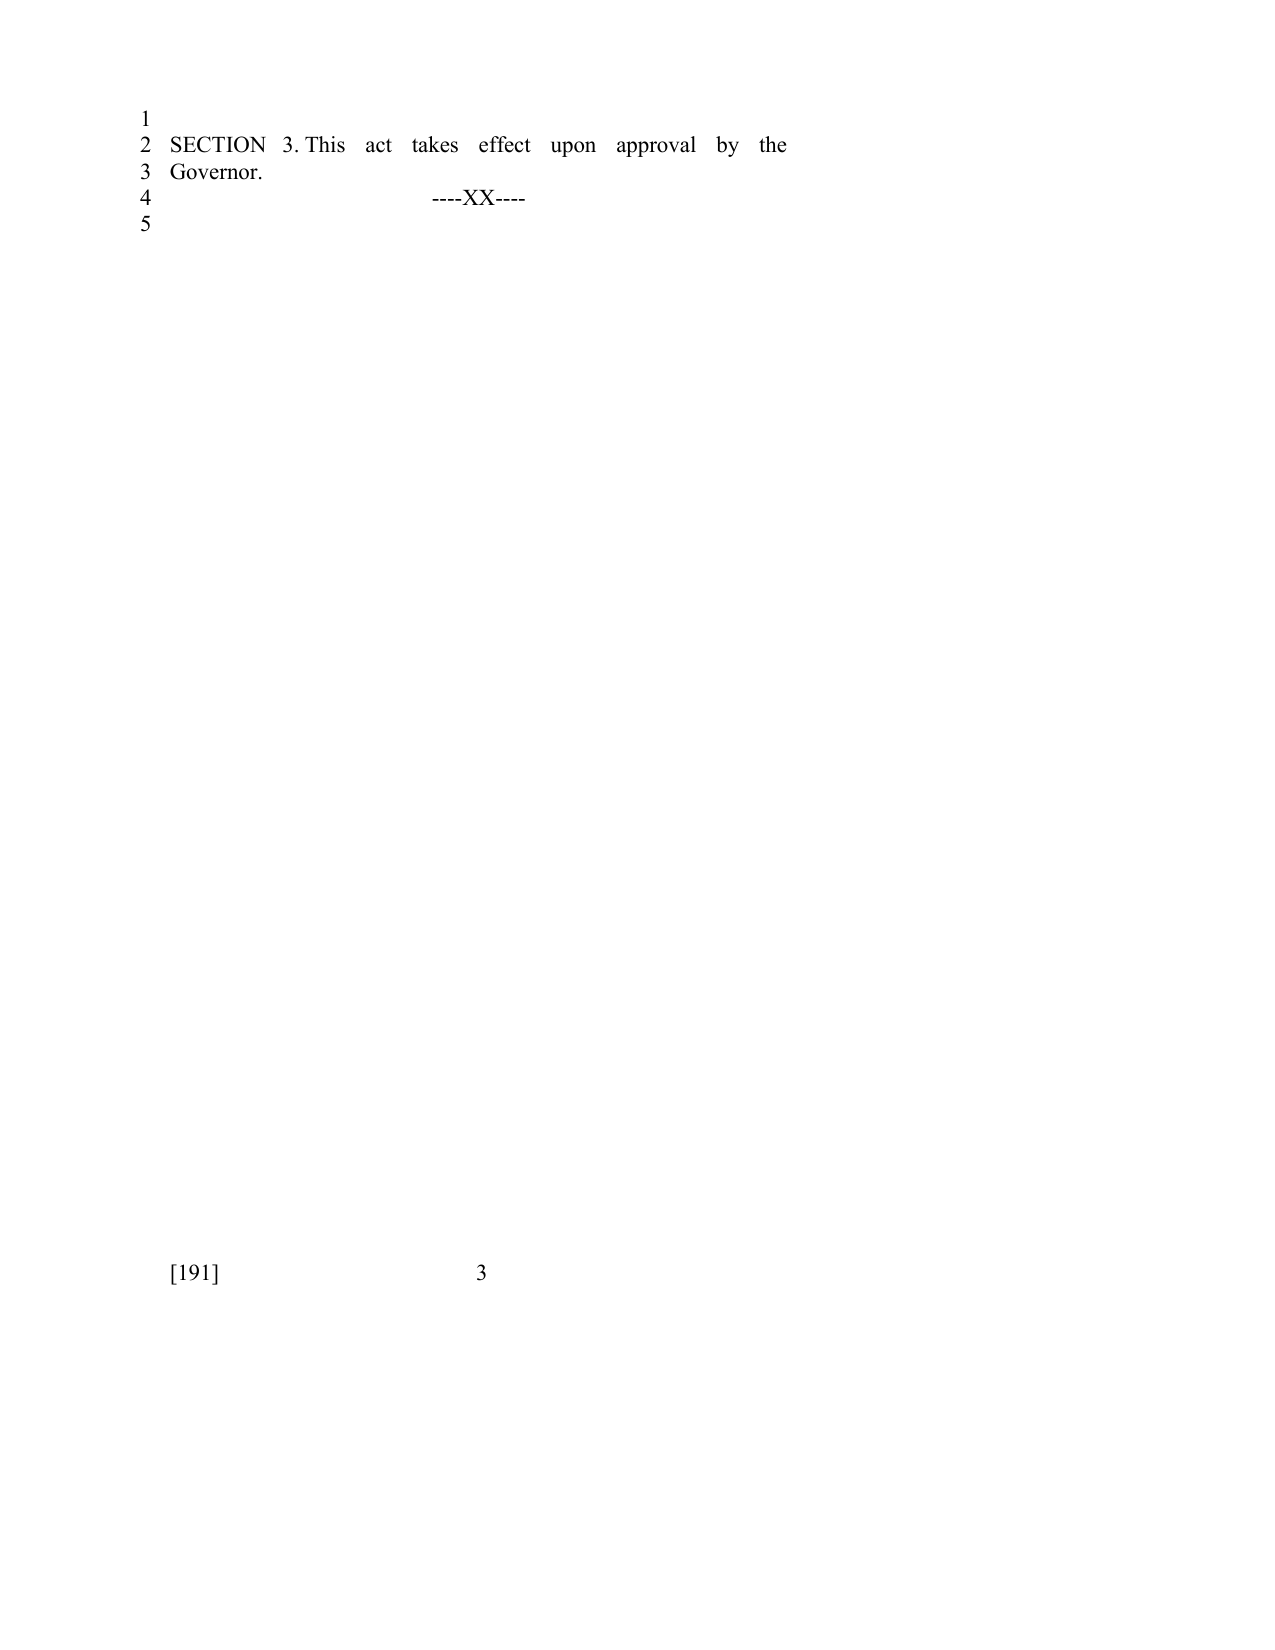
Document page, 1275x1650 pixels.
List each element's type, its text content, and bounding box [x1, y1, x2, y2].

text ----XX---- [169, 184, 787, 210]
text SECTION 3. This act takes effect upon approval by the Governor. [169, 131, 787, 184]
